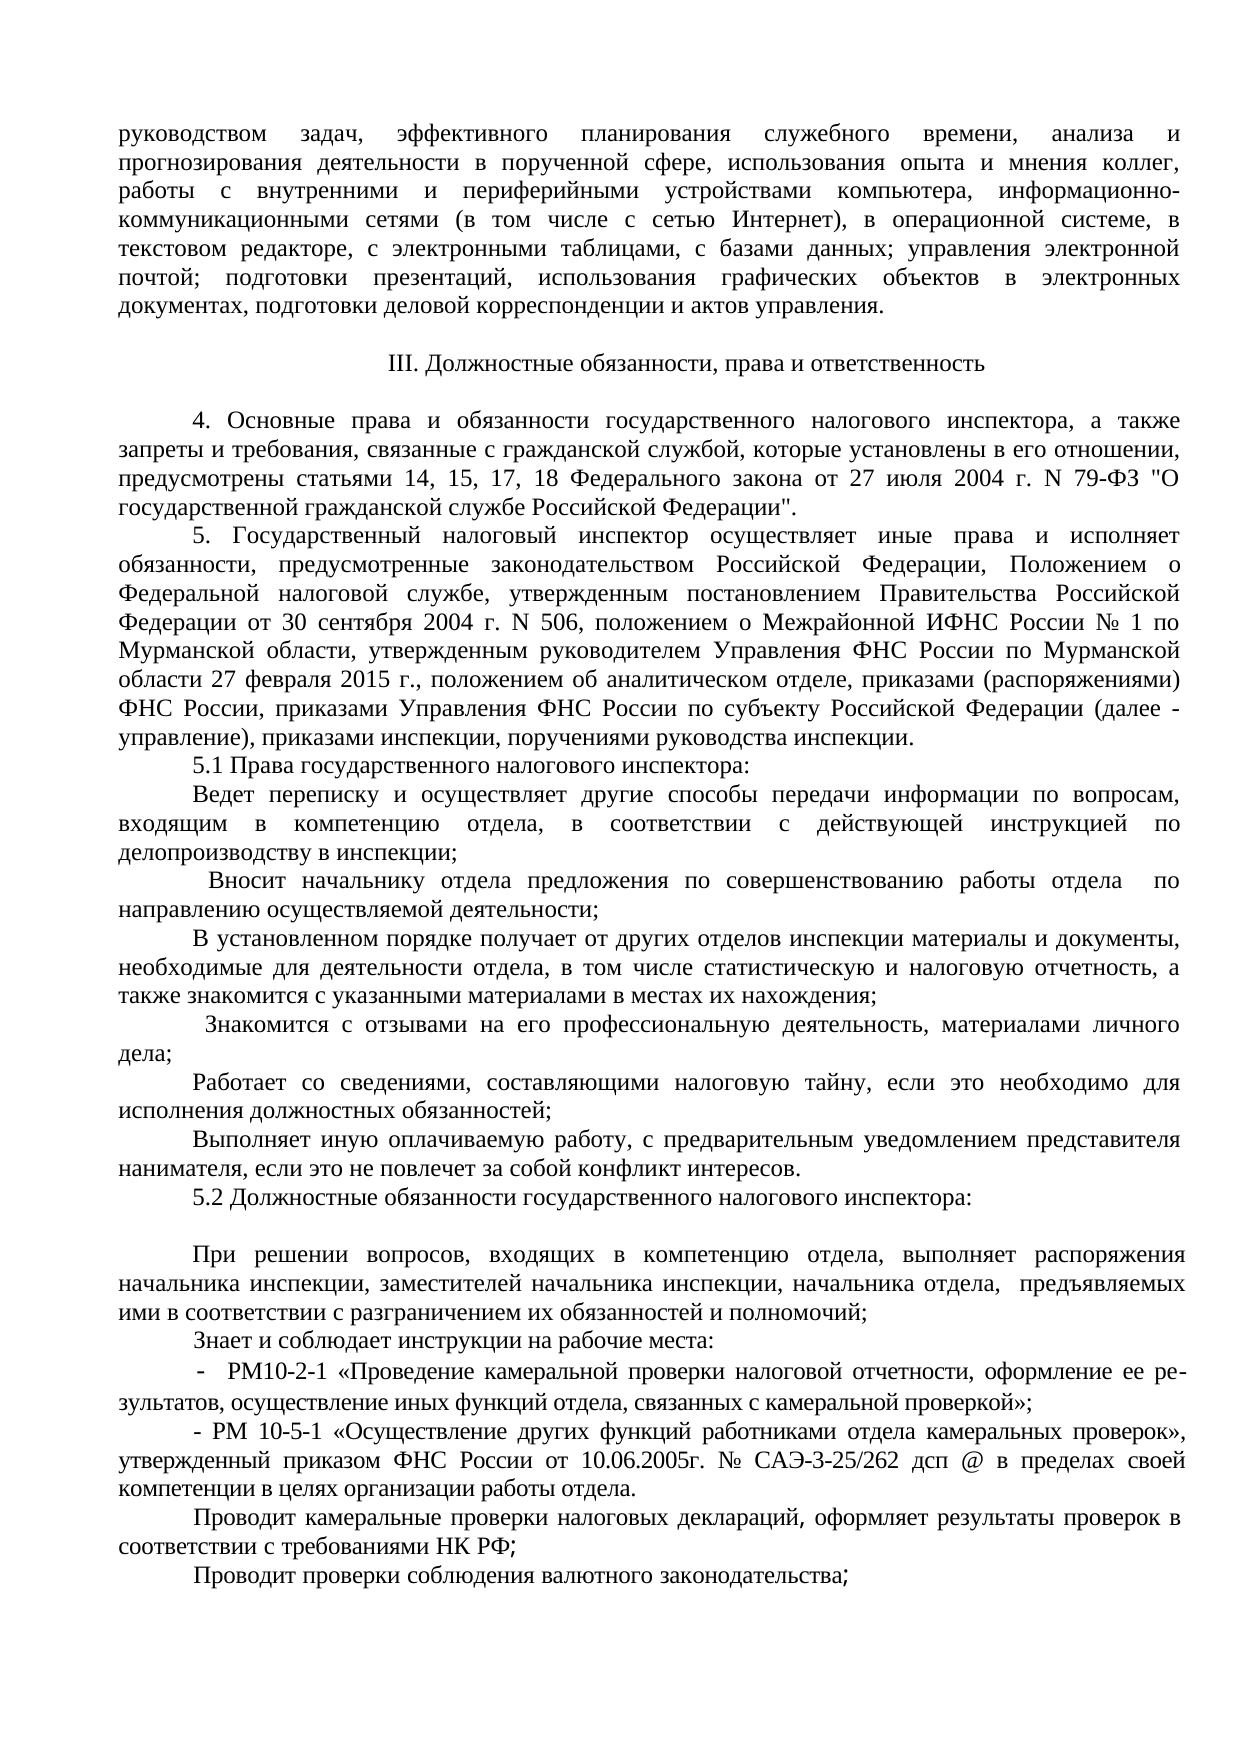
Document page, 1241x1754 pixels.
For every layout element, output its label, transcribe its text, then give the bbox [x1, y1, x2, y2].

text Проводит камеральные проверки налоговых деклараций, оформляет результаты проверок в соответствии с требованиями НК РФ; [118, 1503, 1181, 1560]
text Работает со сведениями, составляющими налоговую тайну, если это необходимо для исполнения должностных обязанностей; [118, 1067, 1181, 1124]
text III. Должностные обязанности, права и ответственность [118, 348, 1181, 377]
text - РМ10-2-1 «Проведение камеральной проверки налоговой отчетности, оформление ее результатов, осуществление иных функций отдела, связанных с камеральной проверкой»; [118, 1356, 1187, 1416]
text Проводит проверки соблюдения валютного законодательства; [118, 1560, 1181, 1589]
text 4. Основные права и обязанности государственного налогового инспектора, а также запреты и требования, связанные с гражданской службой, которые установлены в его отношении, предусмотрены статьями 14, 15, 17, 18 Федерального закона от 27 июля 2004 г. N 79-ФЗ "О государственной гражданской службе Российской Федерации". [118, 406, 1181, 521]
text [118, 118, 1181, 319]
text 5.2 Должностные обязанности государственного налогового инспектора: [118, 1182, 1181, 1211]
text В установленном порядке получает от других отделов инспекции материалы и документы, необходимые для деятельности отдела, в том числе статистическую и налоговую отчетность, а также знакомится с указанными материалами в местах их нахождения; [118, 923, 1181, 1009]
text Знакомится с отзывами на его профессиональную деятельность, материалами личного дела; [118, 1009, 1181, 1067]
text При решении вопросов, входящих в компетенцию отдела, выполняет распоряжения начальника инспекции, заместителей начальника инспекции, начальника отдела, предъявляемых ими в соответствии с разграничением их обязанностей и полномочий; [118, 1239, 1187, 1326]
text - РМ 10-5-1 «Осуществление других функций работниками отдела камеральных проверок», утвержденный приказом ФНС России от 10.06.2005г. № САЭ-3-25/262 дсп @ в пределах своей компетенции в целях организации работы отдела. [118, 1416, 1187, 1502]
text 5.1 Права государственного налогового инспектора: [118, 751, 1181, 779]
text Ведет переписку и осуществляет другие способы передачи информации по вопросам, входящим в компетенцию отдела, в соответствии с действующей инструкцией по делопроизводству в инспекции; [118, 779, 1181, 866]
text Вносит начальнику отдела предложения по совершенствованию работы отдела по направлению осуществляемой деятельности; [118, 866, 1181, 923]
text 5. Государственный налоговый инспектор осуществляет иные права и исполняет обязанности, предусмотренные законодательством Российской Федерации, Положением о Федеральной налоговой службе, утвержденным постановлением Правительства Российской Федерации от 30 сентября 2004 г. N 506, положением о Межрайонной ИФНС России № 1 по Мурманской области, утвержденным руководителем Управления ФНС России по Мурманской области 27 февраля 2015 г., положением об аналитическом отделе, приказами (распоряжениями) ФНС России, приказами Управления ФНС России по субъекту Российской Федерации (далее - управление), приказами инспекции, поручениями руководства инспекции. [118, 521, 1181, 751]
text Знает и соблюдает инструкции на рабочие места: [118, 1326, 1187, 1356]
text Выполняет иную оплачиваемую работу, с предварительным уведомлением представителя нанимателя, если это не повлечет за собой конфликт интересов. [118, 1124, 1181, 1182]
